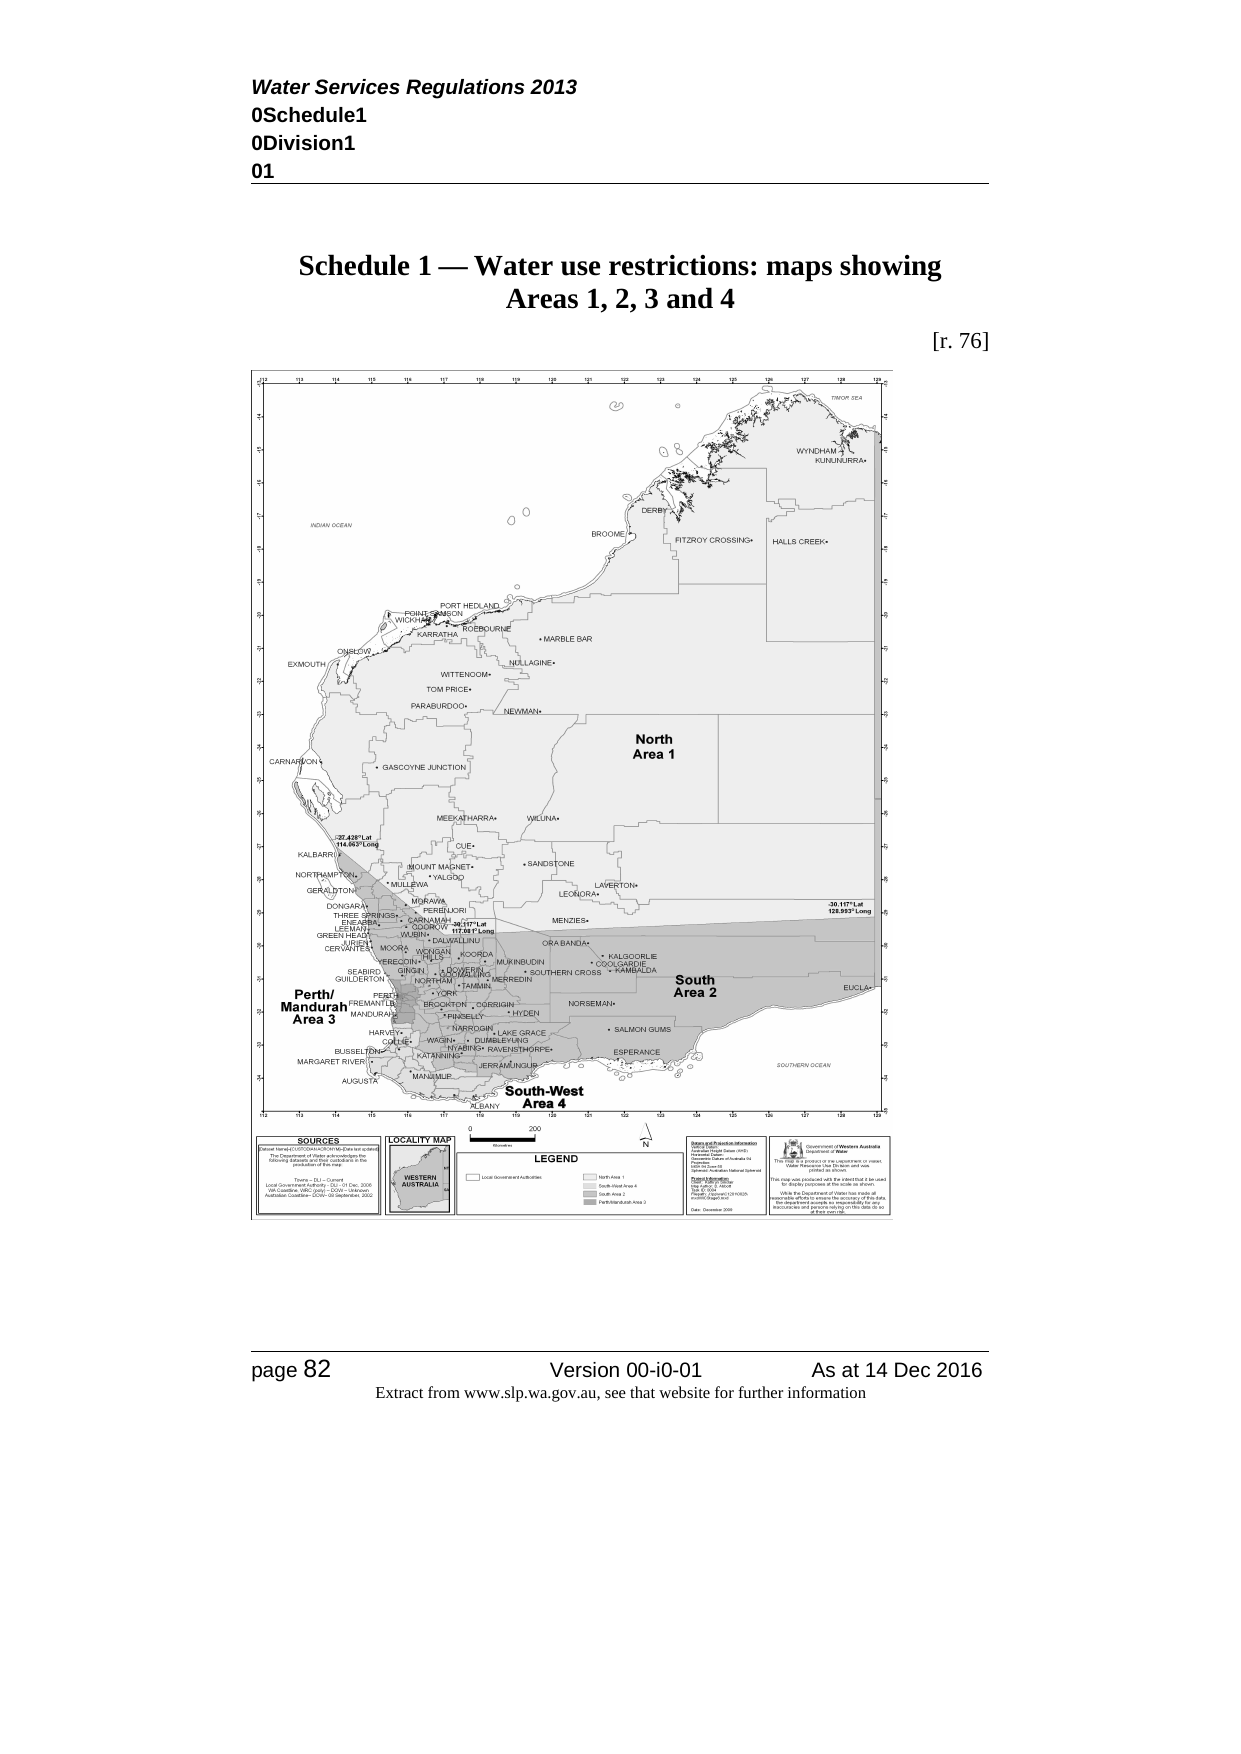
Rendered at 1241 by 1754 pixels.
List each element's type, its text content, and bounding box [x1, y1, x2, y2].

subtitle Schedule 1 — Water use restrictions: maps showing Areas 1, 2, 3 and 4 [251, 248, 989, 315]
picture [251, 370, 893, 1220]
text [r. 76] [251, 328, 989, 354]
